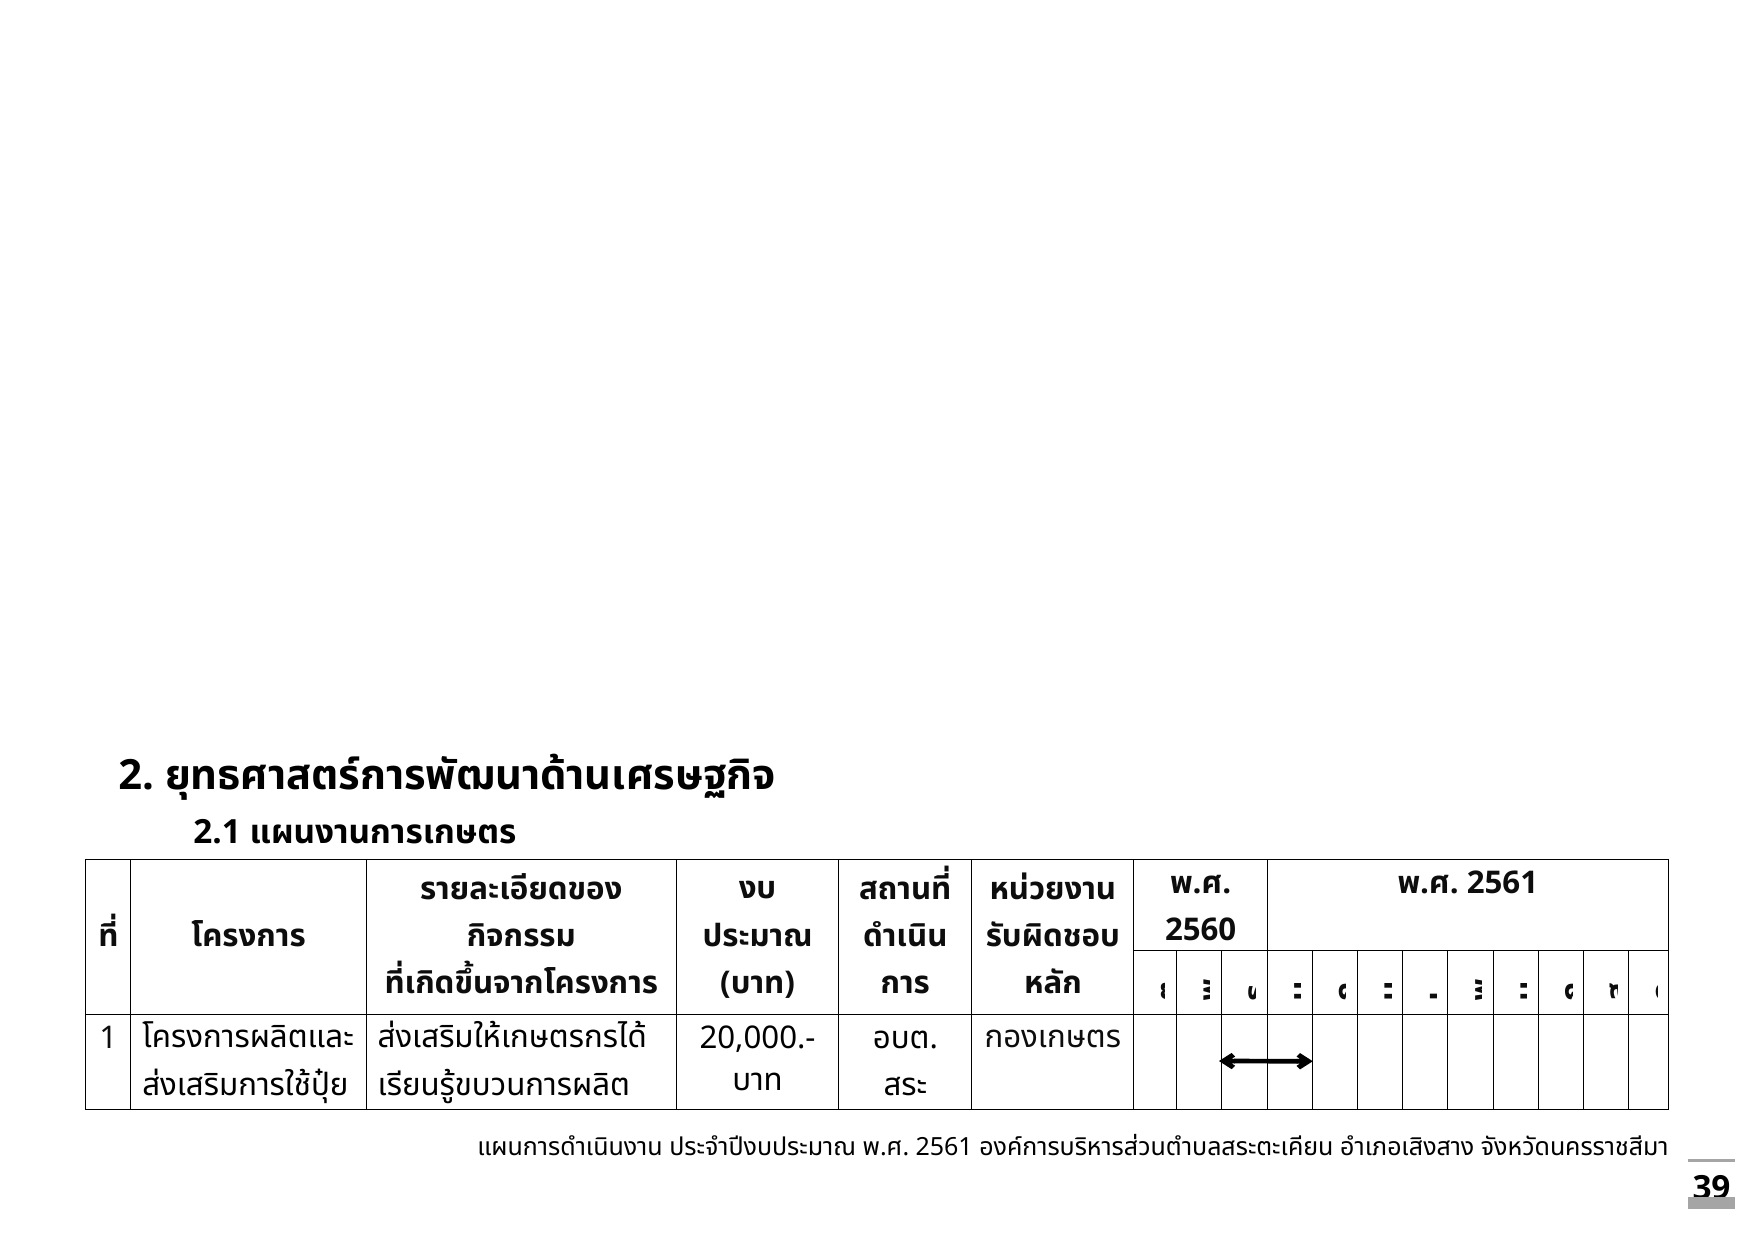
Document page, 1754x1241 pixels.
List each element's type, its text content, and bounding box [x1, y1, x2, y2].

table_header รายละเอียดของกิจกรรม ที่เกิดขึ้นจากโครงการ [367, 860, 676, 1013]
table_cell [1268, 1063, 1312, 1109]
text 2. ยุทธศาสตร์การพัฒนาด้านเศรษฐกิจ [118, 745, 1668, 808]
table_cell [1358, 1015, 1402, 1109]
table_header หน่วยงาน รับผิดชอบหลัก [972, 860, 1133, 1013]
text 2.1 แผนงานการเกษตร [118, 808, 1668, 859]
table_header โครงการ [131, 860, 366, 1013]
table_cell มี.ค. [1358, 951, 1402, 1013]
table_header พ.ศ. 2560 [1134, 860, 1267, 950]
table_cell [1222, 1064, 1267, 1109]
table_cell 1 [86, 1015, 130, 1109]
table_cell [131, 1015, 366, 1109]
table_cell ก.ค. [1539, 951, 1583, 1013]
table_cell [677, 1015, 838, 1109]
table_cell ก.ย. [1629, 951, 1668, 1013]
table_cell [1403, 1015, 1447, 1109]
table_cell ก.พ. [1313, 951, 1357, 1013]
table_cell [1494, 1015, 1538, 1109]
table_cell ม.ค. [1268, 951, 1312, 1013]
table_cell ธ.ค. [1222, 951, 1267, 1013]
table_cell พ.ย. [1177, 951, 1221, 1013]
table_header พ.ศ. 2561 [1268, 860, 1668, 950]
table_cell มิ.ย. [1494, 951, 1538, 1013]
table_cell [1134, 1015, 1176, 1109]
table_cell [1222, 1015, 1267, 1058]
table_cell [1177, 1015, 1221, 1109]
table_cell [1539, 1015, 1583, 1109]
table_header งบประมาณ (บาท) [677, 860, 838, 1013]
table_cell เม.ย. [1403, 951, 1447, 1013]
table_cell [1448, 1015, 1493, 1109]
table_header ที่ [86, 860, 130, 1013]
table_cell [1629, 1015, 1668, 1109]
table_cell ส.ค. [1584, 951, 1628, 1013]
table_cell ต.ค. [1134, 951, 1176, 1013]
table_cell [1313, 1015, 1357, 1109]
table_cell กองเกษตร [972, 1015, 1133, 1109]
table_cell [1268, 1015, 1312, 1060]
table_header สถานที่ ดำเนินการ [839, 860, 971, 1013]
table_cell พ.ค. [1448, 951, 1493, 1013]
table_cell [1584, 1015, 1628, 1109]
table_cell อบต. สระตะเคียน [839, 1015, 971, 1109]
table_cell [367, 1015, 676, 1109]
